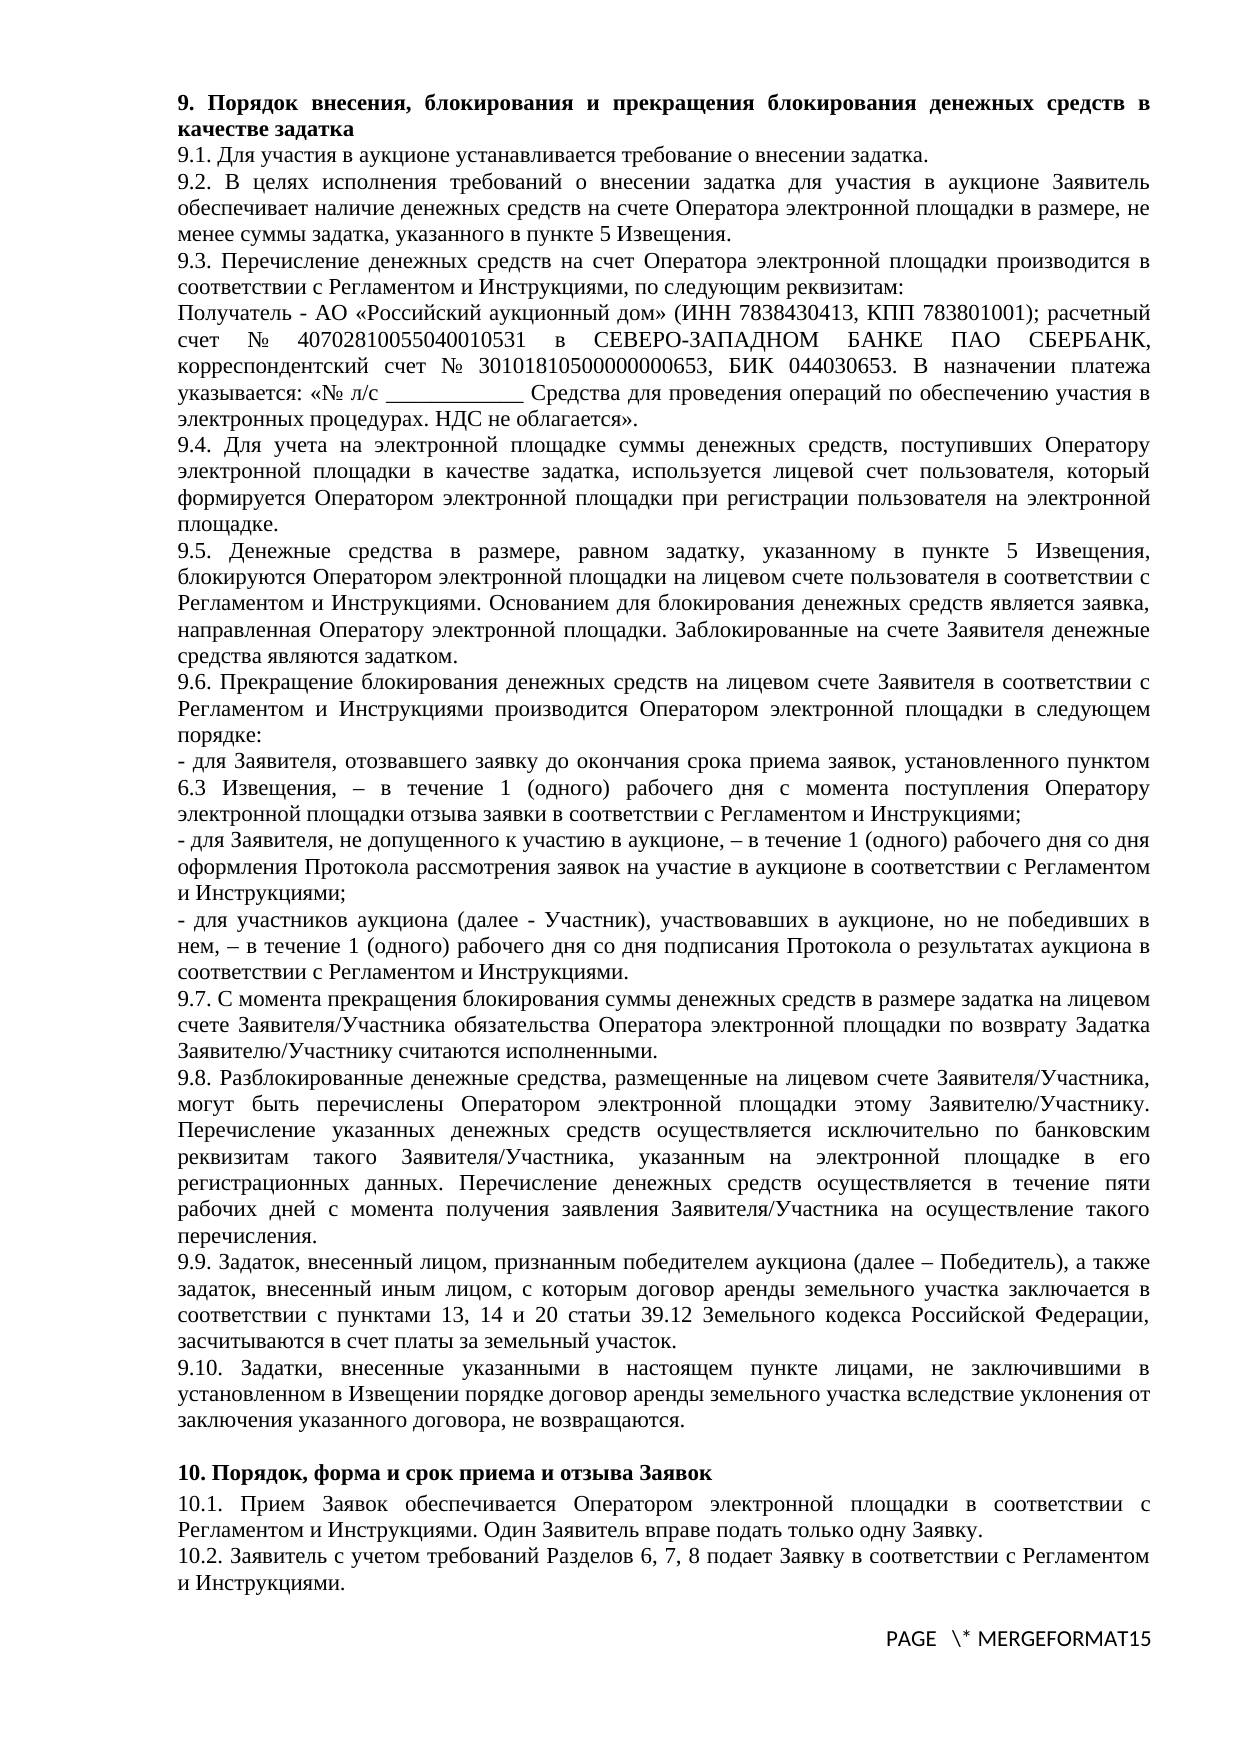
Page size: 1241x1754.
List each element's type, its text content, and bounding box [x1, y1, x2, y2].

text 9. Порядок внесения, блокирования и прекращения блокирования денежных средств в качестве задатка [177, 89, 1152, 141]
text - для Заявителя, не допущенного к участию в аукционе, – в течение 1 (одного) рабочего дня со дня оформления Протокола рассмотрения заявок на участие в аукционе в соответствии с Регламентом и Инструкциями; [177, 827, 1152, 906]
text 10.1. Прием Заявок обеспечивается Оператором электронной площадки в соответствии с Регламентом и Инструкциями. Один Заявитель вправе подать только одну Заявку. [177, 1489, 1152, 1542]
text 9.7. С момента прекращения блокирования суммы денежных средств в размере задатка на лицевом счете Заявителя/Участника обязательства Оператора электронной площадки по возврату Задатка Заявителю/Участнику считаются исполненными. [177, 985, 1152, 1064]
text 9.3. Перечисление денежных средств на счет Оператора электронной площадки производится в соответствии с Регламентом и Инструкциями, по следующим реквизитам: [177, 247, 1152, 299]
text 10.2. Заявитель с учетом требований Разделов 6, 7, 8 подает Заявку в соответствии с Регламентом и Инструкциями. [177, 1542, 1152, 1595]
text 9.2. В целях исполнения требований о внесении задатка для участия в аукционе Заявитель обеспечивает наличие денежных средств на счете Оператора электронной площадки в размере, не менее суммы задатка, указанного в пункте 5 Извещения. [177, 168, 1152, 247]
text 9.4. Для учета на электронной площадке суммы денежных средств, поступивших Оператору электронной площадки в качестве задатка, используется лицевой счет пользователя, который формируется Оператором электронной площадки при регистрации пользователя на электронной площадке. [177, 431, 1152, 537]
text 9.8. Разблокированные денежные средства, размещенные на лицевом счете Заявителя/Участника, могут быть перечислены Оператором электронной площадки этому Заявителю/Участнику. Перечисление указанных денежных средств осуществляется исключительно по банковским реквизитам такого Заявителя/Участника, указанным на электронной площадке в его регистрационных данных. Перечисление денежных средств осуществляется в течение пяти рабочих дней с момента получения заявления Заявителя/Участника на осуществление такого перечисления. [177, 1064, 1152, 1248]
text 10. Порядок, форма и срок приема и отзыва Заявок [177, 1459, 1152, 1485]
text 9.10. Задатки, внесенные указанными в настоящем пункте лицами, не заключившими в установленном в Извещении порядке договор аренды земельного участка вследствие уклонения от заключения указанного договора, не возвращаются. [177, 1354, 1152, 1433]
text 9.5. Денежные средства в размере, равном задатку, указанному в пункте 5 Извещения, блокируются Оператором электронной площадки на лицевом счете пользователя в соответствии с Регламентом и Инструкциями. Основанием для блокирования денежных средств является заявка, направленная Оператору электронной площадки. Заблокированные на счете Заявителя денежные средства являются задатком. [177, 537, 1152, 668]
text - для участников аукциона (далее - Участник), участвовавших в аукционе, но не победивших в нем, – в течение 1 (одного) рабочего дня со дня подписания Протокола о результатах аукциона в соответствии с Регламентом и Инструкциями. [177, 906, 1152, 985]
text - для Заявителя, отозвавшего заявку до окончания срока приема заявок, установленного пунктом 6.3 Извещения, – в течение 1 (одного) рабочего дня с момента поступления Оператору электронной площадки отзыва заявки в соответствии с Регламентом и Инструкциями; [177, 747, 1152, 827]
text Получатель - АО «Российский аукционный дом» (ИНН 7838430413, КПП 783801001); расчетный счет № 40702810055040010531 в СЕВЕРО-ЗАПАДНОМ БАНКЕ ПАО СБЕРБАНК, корреспондентский счет № 30101810500000000653, БИК 044030653. В назначении платежа указывается: «№ л/с ____________ Средства для проведения операций по обеспечению участия в электронных процедурах. НДС не облагается». [177, 299, 1152, 431]
text 9.9. Задаток, внесенный лицом, признанным победителем аукциона (далее – Победитель), а также задаток, внесенный иным лицом, с которым договор аренды земельного участка заключается в соответствии с пунктами 13, 14 и 20 статьи 39.12 Земельного кодекса Российской Федерации, засчитываются в счет платы за земельный участок. [177, 1248, 1152, 1354]
text 9.1. Для участия в аукционе устанавливается требование о внесении задатка. [177, 141, 1152, 168]
text 9.6. Прекращение блокирования денежных средств на лицевом счете Заявителя в соответствии с Регламентом и Инструкциями производится Оператором электронной площадки в следующем порядке: [177, 668, 1152, 747]
